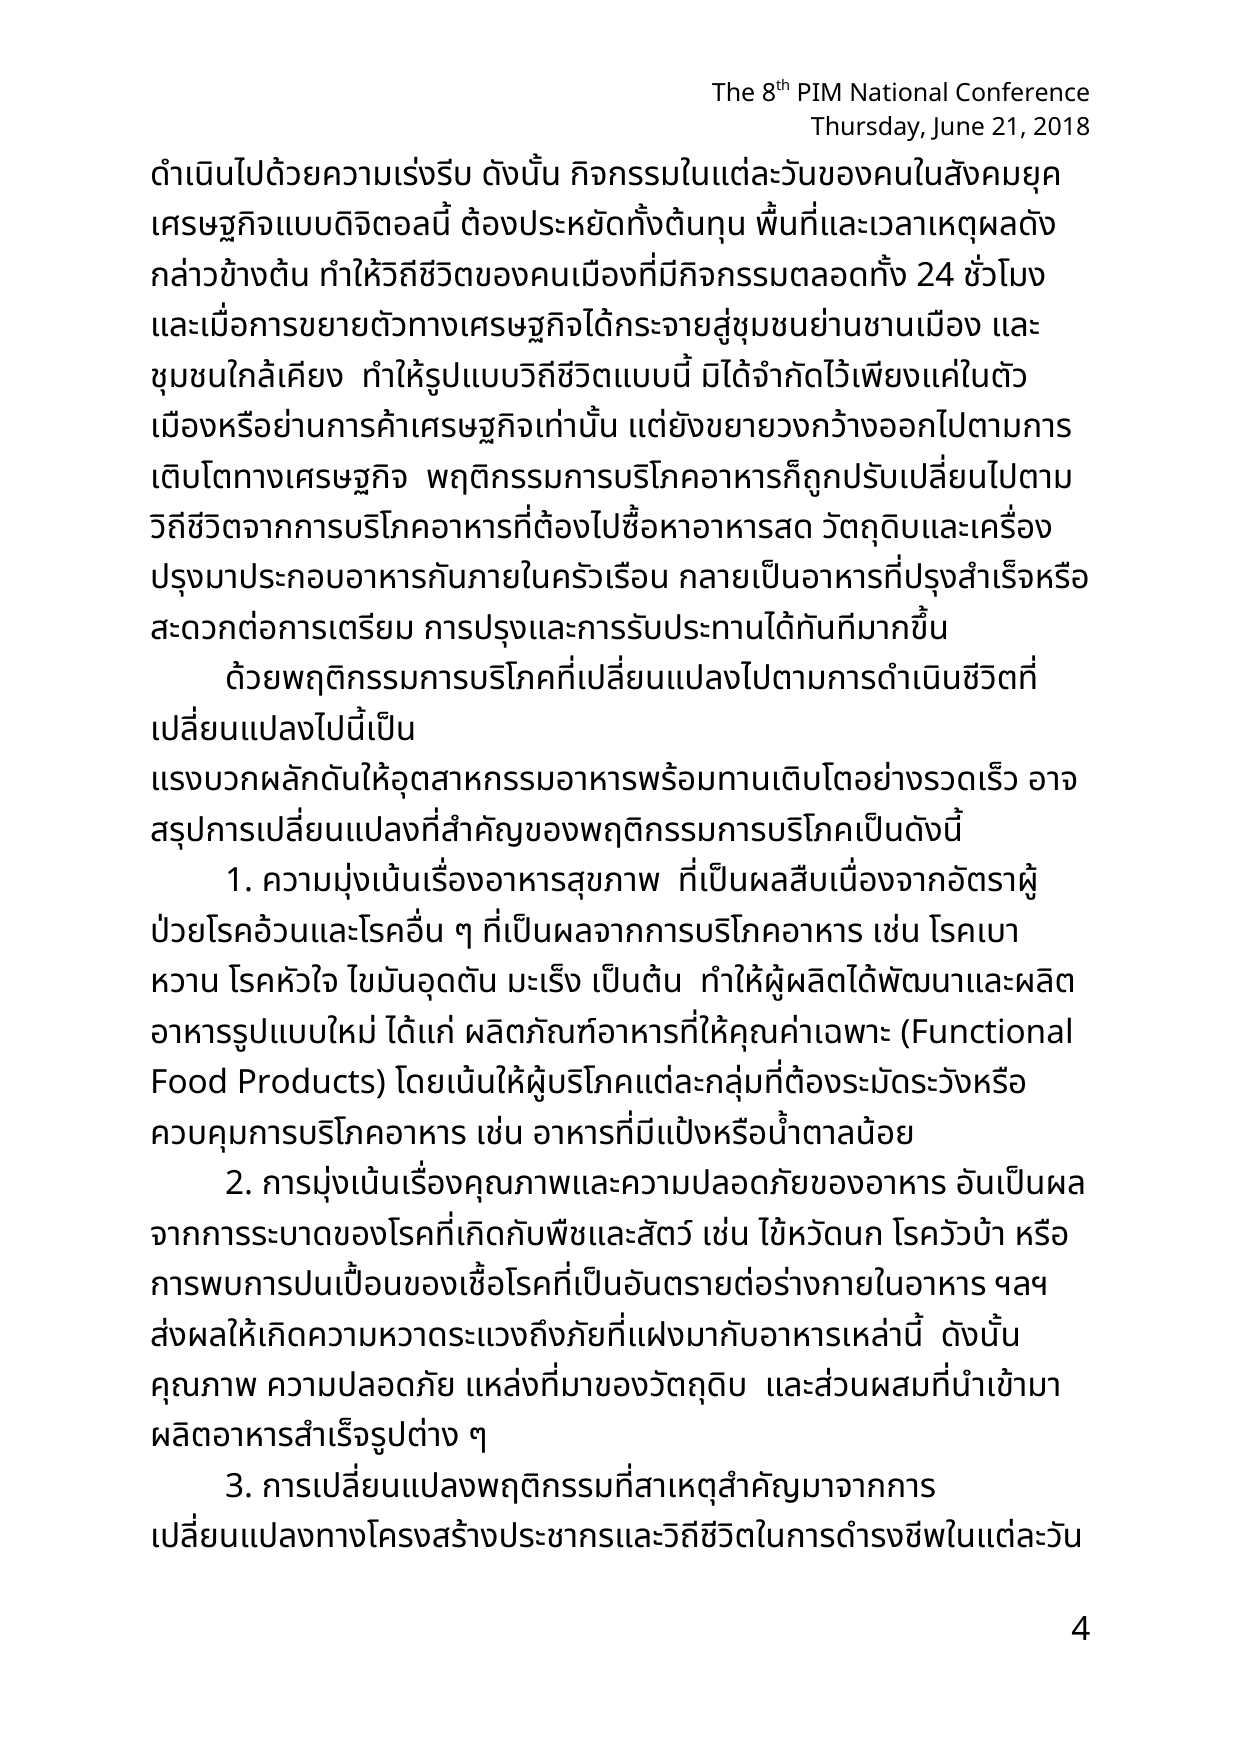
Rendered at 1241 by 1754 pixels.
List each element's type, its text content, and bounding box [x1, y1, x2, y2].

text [150, 1462, 1090, 1563]
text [150, 150, 1090, 654]
text 2. การมุ่งเน้นเรื่องคุณภาพและความปลอดภัยของอาหาร อันเป็นผลจากการระบาดของโรคที่เกิดกับพืชและสัตว์ เช่น ไข้หวัดนก โรควัวบ้า หรือการพบการปนเปื้อนของเชื้อโรคที่เป็นอันตรายต่อร่างกายในอาหาร ฯลฯ ส่งผลให้เกิดความหวาดระแวงถึงภัยที่แฝงมากับอาหารเหล่านี้ ดังนั้นคุณภาพ ความปลอดภัย แหล่งที่มาของวัตถุดิบ และส่วนผสมที่นำเข้ามาผลิตอาหารสำเร็จรูปต่าง ๆ [150, 1159, 1090, 1462]
text ด้วยพฤติกรรมการบริโภคที่เปลี่ยนแปลงไปตามการดำเนินชีวิตที่เปลี่ยนแปลงไปนี้เป็น แรงบวกผลักดันให้อุตสาหกรรมอาหารพร้อมทานเติบโตอย่างรวดเร็ว อาจสรุปการเปลี่ยนแปลงที่สำคัญของพฤติกรรมการบริโภคเป็นดังนี้ [150, 654, 1090, 856]
text 1. ความมุ่งเน้นเรื่องอาหารสุขภาพ ที่เป็นผลสืบเนื่องจากอัตราผู้ป่วยโรคอ้วนและโรคอื่น ๆ ที่เป็นผลจากการบริโภคอาหาร เช่น โรคเบาหวาน โรคหัวใจ ไขมันอุดตัน มะเร็ง เป็นต้น ทำให้ผู้ผลิตได้พัฒนาและผลิตอาหารรูปแบบใหม่ ได้แก่ ผลิตภัณฑ์อาหารที่ให้คุณค่าเฉพาะ (Functional Food Products) โดยเน้นให้ผู้บริโภคแต่ละกลุ่มที่ต้องระมัดระวังหรือควบคุมการบริโภคอาหาร เช่น อาหารที่มีแป้งหรือน้ำตาลน้อย [150, 856, 1090, 1159]
